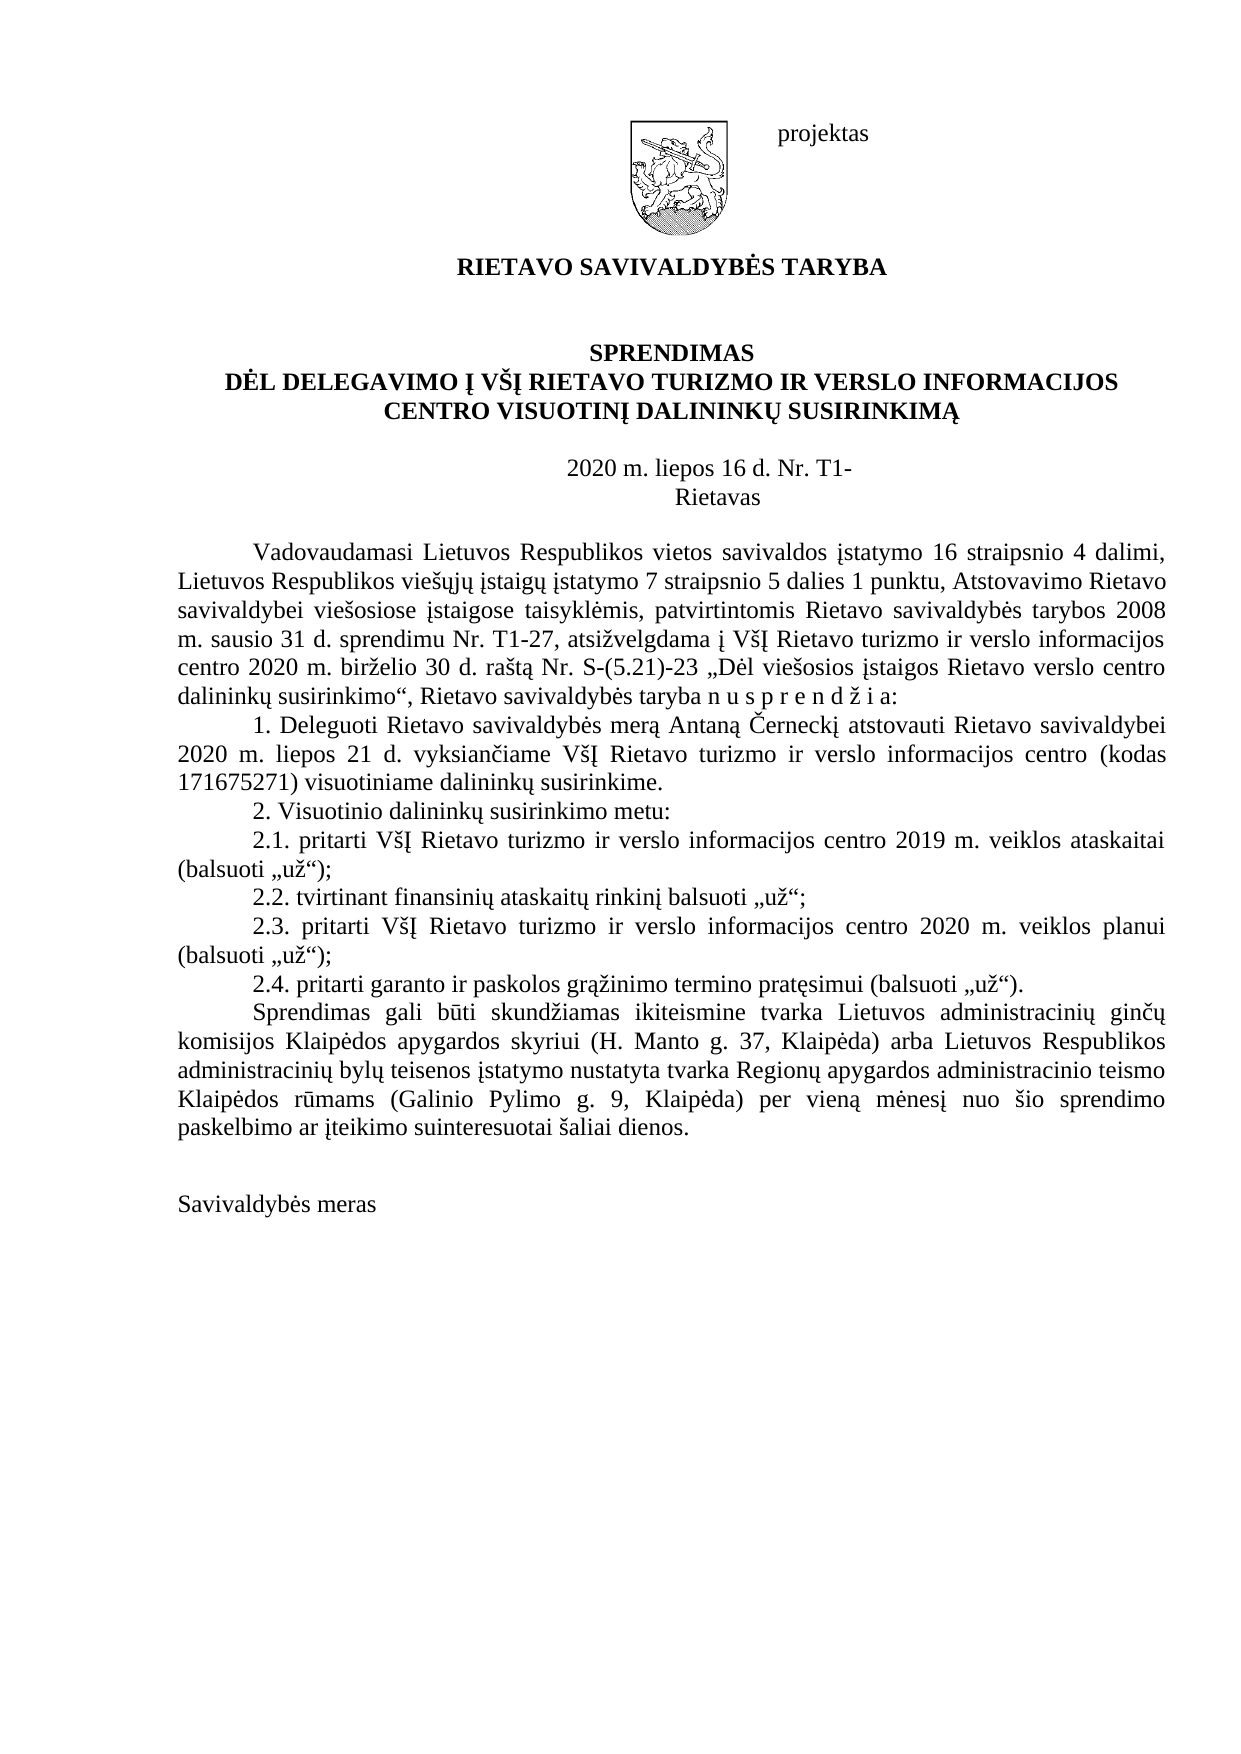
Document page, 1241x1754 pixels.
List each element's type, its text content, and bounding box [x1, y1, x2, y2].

text projektas [177, 118, 1166, 147]
text RIETAVO SAVIVALDYBĖS TARYBA [177, 252, 1166, 281]
text 2.1. pritarti VšĮ Rietavo turizmo ir verslo informacijos centro 2019 m. veiklos ataskaitai (balsuoti „už“); [177, 825, 1166, 882]
text Rietavas [251, 482, 1166, 511]
text Savivaldybės meras [177, 1189, 1166, 1218]
text 2. Visuotinio dalininkų susirinkimo metu: [177, 796, 1166, 825]
text 2.2. tvirtinant finansinių ataskaitų rinkinį balsuoti „už“; [177, 882, 1166, 911]
text SPRENDIMAS [177, 338, 1166, 367]
text 2.4. pritarti garanto ir paskolos grąžinimo termino pratęsimui (balsuoti „už“). [177, 969, 1166, 997]
text Sprendimas gali būti skundžiamas ikiteismine tvarka Lietuvos administracinių ginčų komisijos Klaipėdos apygardos skyriui (H. Manto g. 37, Klaipėda) arba Lietuvos Respublikos administracinių bylų teisenos įstatymo nustatyta tvarka Regionų apygardos administracinio teismo Klaipėdos rūmams (Galinio Pylimo g. 9, Klaipėda) per vieną mėnesį nuo šio sprendimo paskelbimo ar įteikimo suinteresuotai šaliai dienos. [177, 997, 1166, 1141]
text DĖL DELEGAVIMO Į VŠĮ RIETAVO TURIZMO IR VERSLO INFORMACIJOS CENTRO VISUOTINĮ DALININKŲ SUSIRINKIMĄ [177, 367, 1166, 425]
text 1. Deleguoti Rietavo savivaldybės merą Antaną Černeckį atstovauti Rietavo savivaldybei 2020 m. liepos 21 d. vyksiančiame VšĮ Rietavo turizmo ir verslo informacijos centro (kodas 171675271) visuotiniame dalininkų susirinkime. [177, 710, 1166, 796]
text Vadovaudamasi Lietuvos Respublikos vietos savivaldos įstatymo 16 straipsnio 4 dalimi, Lietuvos Respublikos viešųjų įstaigų įstatymo 7 straipsnio 5 dalies 1 punktu, Atstovavimo Rietavo savivaldybei viešosiose įstaigose taisyklėmis, patvirtintomis Rietavo savivaldybės tarybos . sausio 31 d. sprendimu Nr. T1-27, atsižvelgdama į VšĮ Rietavo turizmo ir verslo informacijos centro 2020 m. birželio 30 d. raštą Nr. S-(5.21)-23 „Dėl viešosios įstaigos Rietavo verslo centro dalininkų susirinkimo“, Rietavo savivaldybės taryba n u s p r e n d ž i a: [177, 537, 1166, 710]
text 2020 m. liepos 16 d. Nr. T1- [177, 453, 1166, 482]
text 2.3. pritarti VšĮ Rietavo turizmo ir verslo informacijos centro 2020 m. veiklos planui (balsuoti „už“); [177, 911, 1166, 969]
